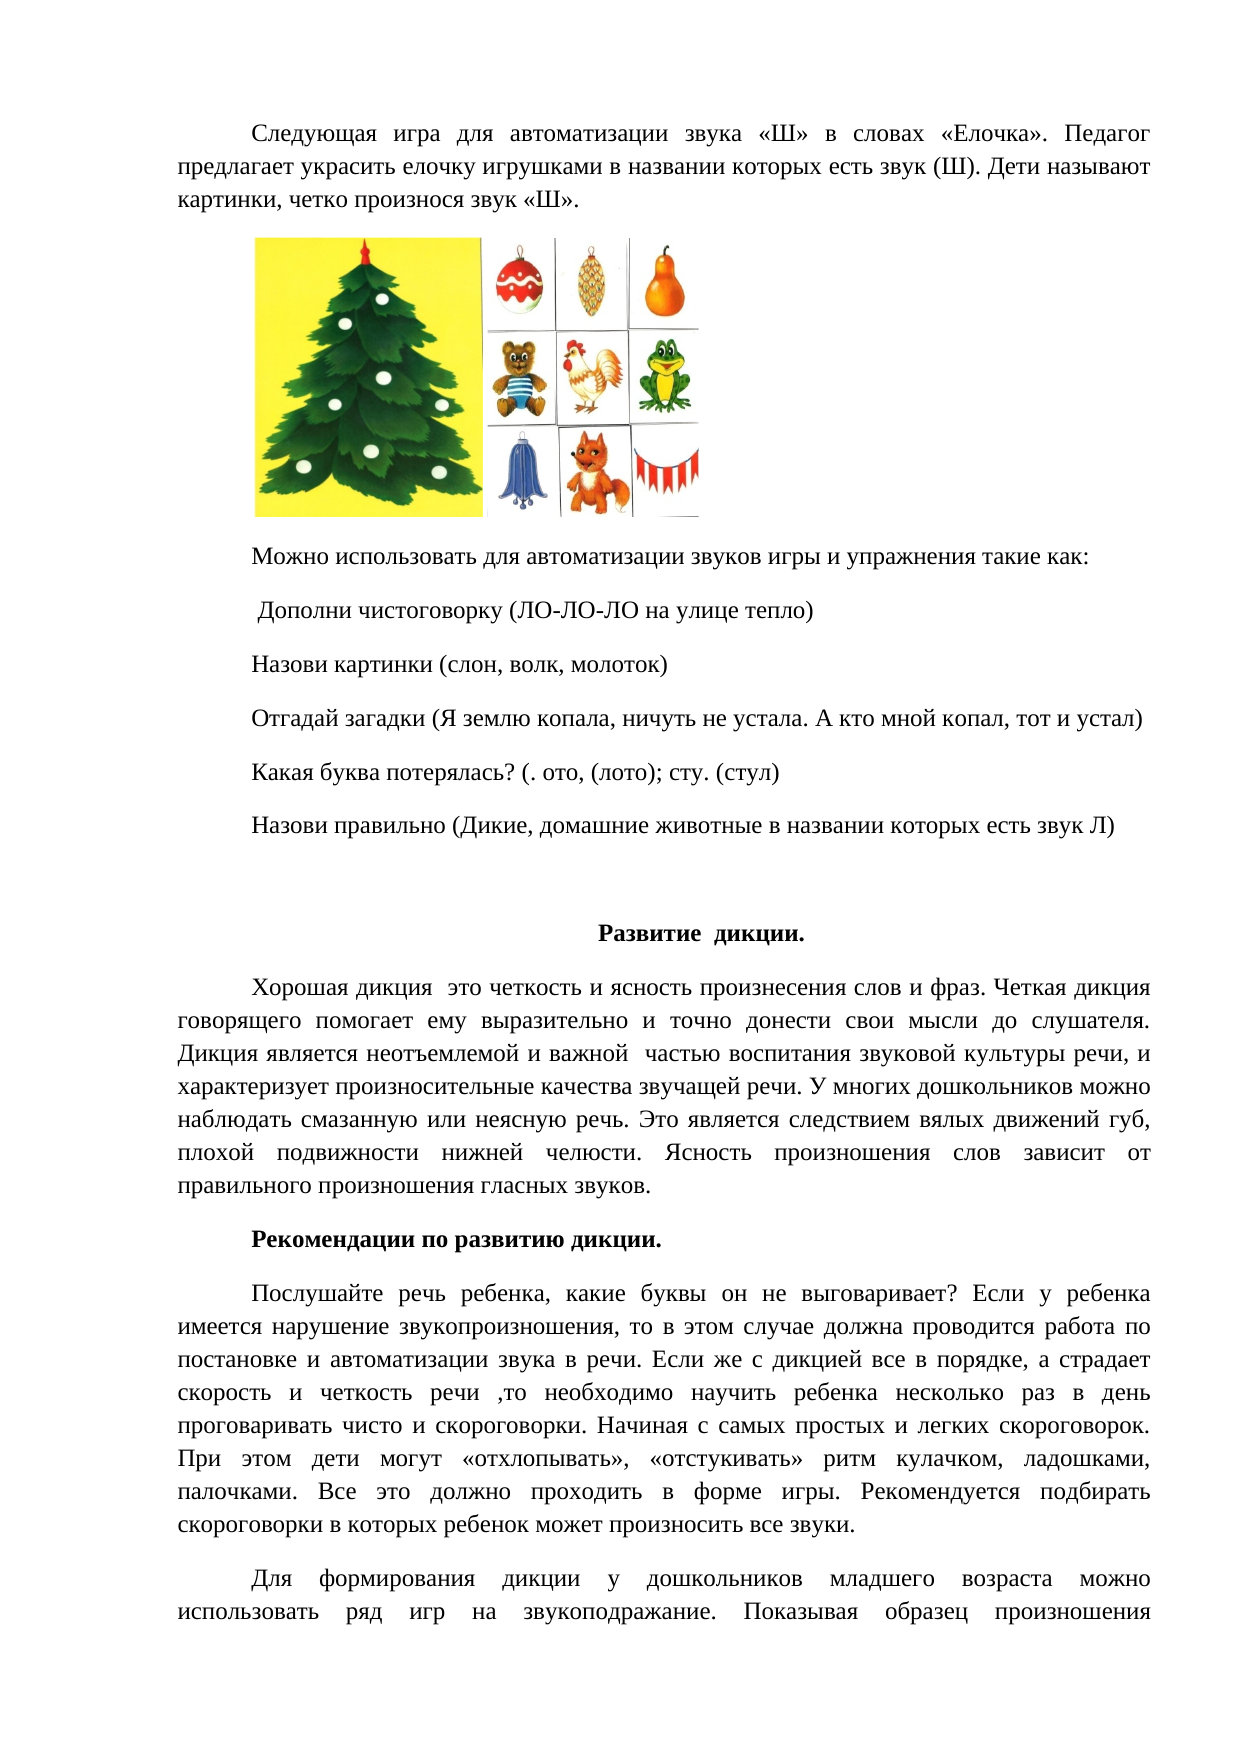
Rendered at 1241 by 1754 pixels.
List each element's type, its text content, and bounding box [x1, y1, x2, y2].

text Хорошая дикция это четкость и ясность произнесения слов и фраз. Четкая дикция говорящего помогает ему выразительно и точно донести свои мысли до слушателя. Дикция является неотъемлемой и важной частью воспитания звуковой культуры речи, и характеризует произносительные качества звучащей речи. У многих дошкольников можно наблюдать смазанную или неясную речь. Это является следствием вялых движений губ, плохой подвижности нижней челюсти. Ясность произношения слов зависит от правильного произношения гласных звуков. [177, 972, 1152, 1199]
text Дополни чистоговорку (ЛО-ЛО-ЛО на улице тепло) [177, 595, 1152, 624]
text Отгадай загадки (Я землю копала, ничуть не устала. А кто мной копал, тот и устал) [177, 703, 1152, 732]
text Назови картинки (слон, волк, молоток) [177, 649, 1152, 678]
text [177, 1563, 1152, 1625]
text Можно использовать для автоматизации звуков игры и упражнения такие как: [177, 541, 1152, 570]
picture [487, 238, 699, 517]
text Развитие дикции. [177, 918, 1152, 947]
text Какая буква потерялась? (. ото, (лото); сту. (стул) [177, 757, 1152, 785]
text Назови правильно (Дикие, домашние животные в названии которых есть звук Л) [177, 811, 1152, 839]
text Послушайте речь ребенка, какие буквы он не выговаривает? Если у ребенка имеется нарушение звукопроизношения, то в этом случае должна проводится работа по постановке и автоматизации звука в речи. Если же с дикцией все в порядке, а страдает скорость и четкость речи ,то необходимо научить ребенка несколько раз в день проговаривать чисто и скороговорки. Начиная с самых простых и легких скороговорок. При этом дети могут «отхлопывать», «отстукивать» ритм кулачком, ладошками, палочками. Все это должно проходить в форме игры. Рекомендуется подбирать скороговорки в которых ребенок может произносить все звуки. [177, 1278, 1152, 1538]
picture [255, 238, 482, 517]
text Следующая игра для автоматизации звука «Ш» в словах «Елочка». Педагог предлагает украсить елочку игрушками в названии которых есть звук (Ш). Дети называют картинки, четко произнося звук «Ш». [177, 118, 1152, 213]
text Рекомендации по развитию дикции. [177, 1224, 1152, 1253]
